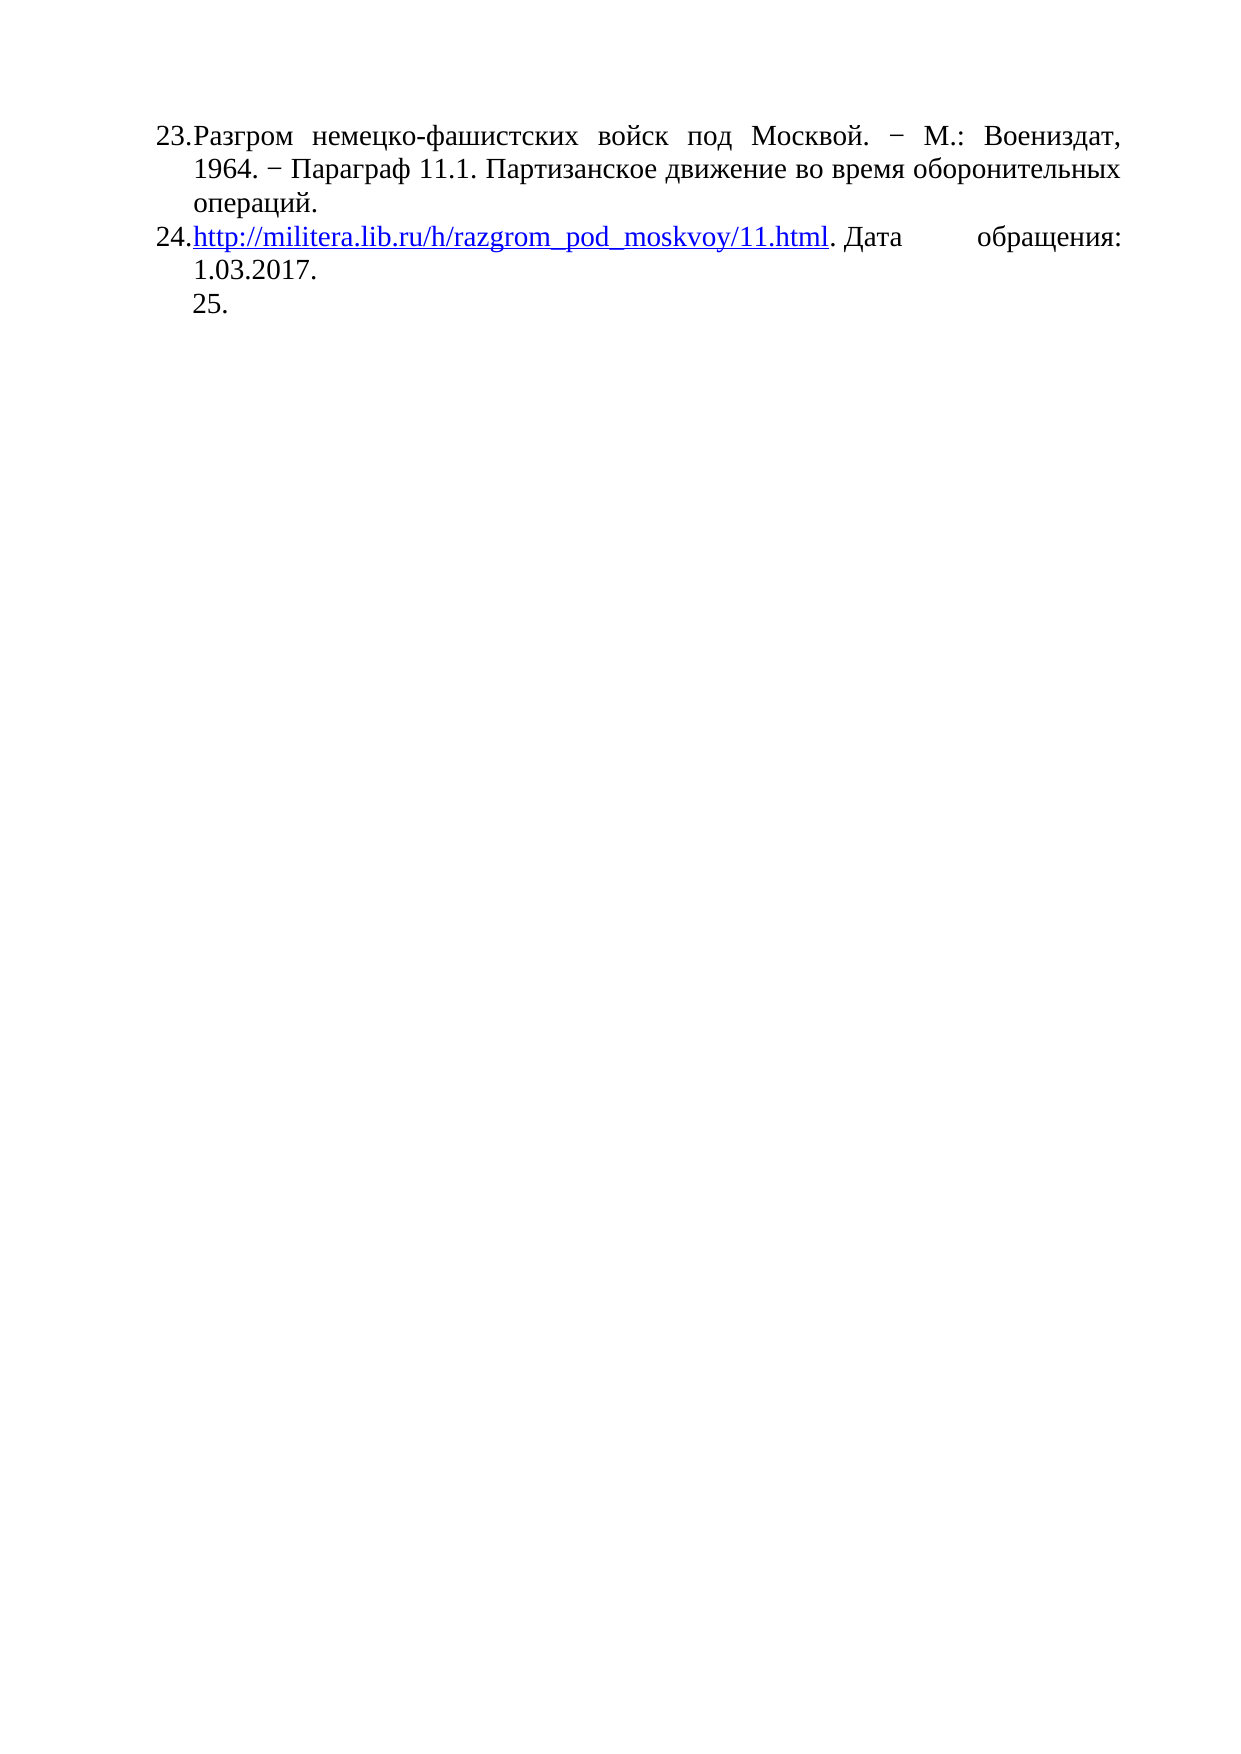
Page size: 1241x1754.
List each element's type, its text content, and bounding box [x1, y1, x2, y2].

list http://militera.lib.ru/h/razgrom_pod_moskvoy/11.html. Дата обращения: 1.03.2017. [156, 219, 1122, 286]
list Разгром немецко-фашистских войск под Москвой. − М.: Воениздат, 1964. − Параграф 11.1. Партизанское движение во время оборонительных операций. [156, 118, 1122, 219]
